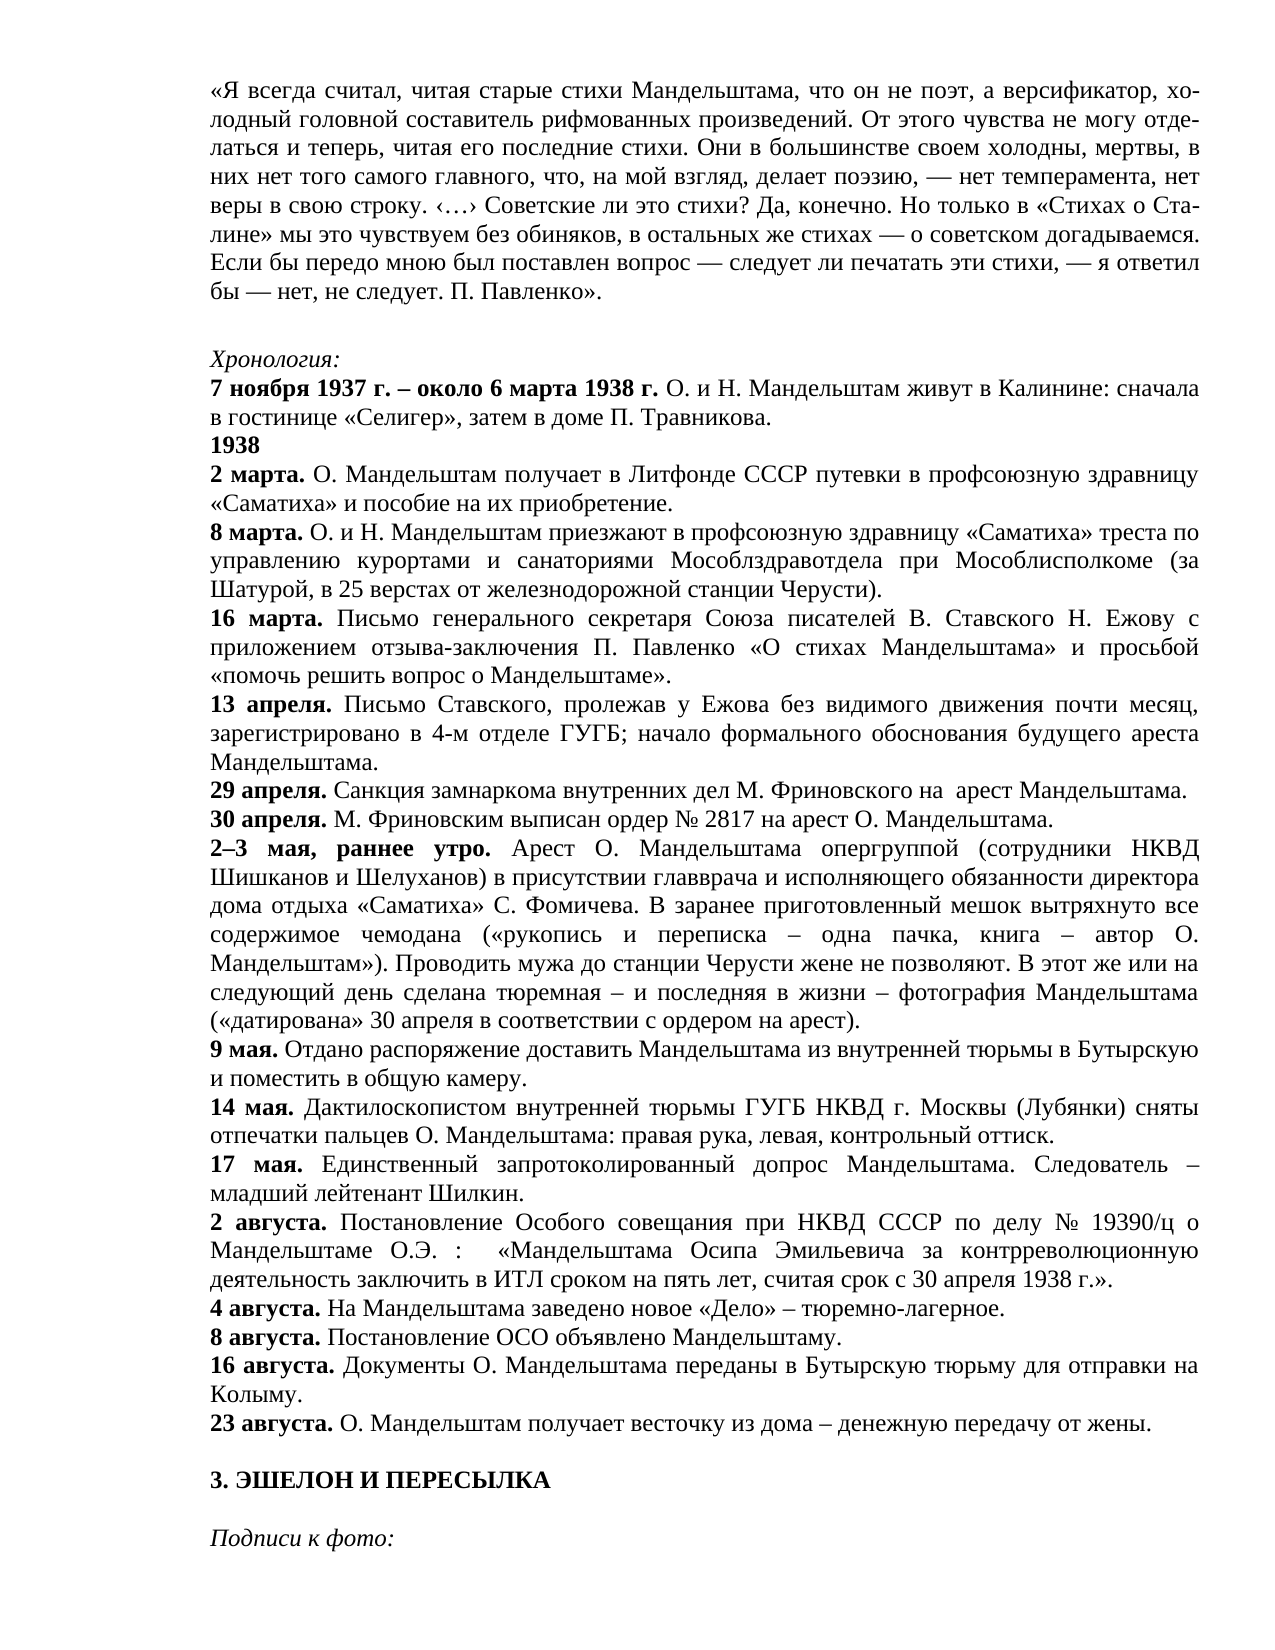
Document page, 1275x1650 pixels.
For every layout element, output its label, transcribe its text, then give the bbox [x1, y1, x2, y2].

text 29 апреля. Санкция замнаркома внутренних дел М. Фриновского на арест Мандельштама. [210, 775, 1200, 804]
text Подписи к фото: [210, 1523, 1200, 1552]
text 8 августа. Постановление ОСО объявлено Мандельштаму. [210, 1322, 1200, 1350]
text «Я всегда считал, читая старые стихи Мандельштама, что он не поэт, а версификатор, холодный головной составитель рифмованных произведений. От этого чувства не могу отделаться и теперь, читая его последние стихи. Они в большинстве своем холодны, мертвы, в них нет того самого главного, что, на мой взгляд, делает поэзию, — нет темперамента, нет веры в свою строку. ‹…› Советские ли это стихи? Да, конечно. Но только в «Стихах о Сталине» мы это чувствуем без обиняков, в остальных же стихах — о советском догадываемся. Если бы передо мною был поставлен вопрос — следует ли печатать эти стихи, — я ответил бы — нет, не следует. П. Павленко». [210, 75, 1200, 305]
text 2 августа. Постановление Особого совещания при НКВД СССР по делу № 19390/ц о Мандельштаме О.Э. : «Мандельштама Осипа Эмильевича за контрреволюционную деятельность заключить в ИТЛ сроком на пять лет, считая срок с 30 апреля 1938 г.». [210, 1207, 1200, 1293]
text 2–3 мая, раннее утро. Арест О. Мандельштама опергруппой (сотрудники НКВД Шишканов и Шелуханов) в присутствии главврача и исполняющего обязанности директора дома отдыха «Саматиха» С. Фомичева. В заранее приготовленный мешок вытряхнуто все содержимое чемодана («рукопись и переписка – одна пачка, книга – автор О. Мандельштам»). Проводить мужа до станции Черусти жене не позволяют. В этот же или на следующий день сделана тюремная – и последняя в жизни – фотография Мандельштама («датирована» 30 апреля в соответствии с ордером на арест). [210, 833, 1200, 1034]
text 3. ЭШЕЛОН И ПЕРЕСЫЛКА [210, 1465, 1200, 1494]
text Хронология: [210, 315, 1200, 373]
text 30 апреля. М. Фриновским выписан ордер № 2817 на арест О. Мандельштама. [210, 804, 1200, 833]
text 14 мая. Дактилоскопистом внутренней тюрьмы ГУГБ НКВД г. Москвы (Лубянки) сняты отпечатки пальцев О. Мандельштама: правая рука, левая, контрольный оттиск. [210, 1092, 1200, 1149]
text 1938 [210, 430, 1200, 459]
text 8 марта. О. и Н. Мандельштам приезжают в профсоюзную здравницу «Саматиха» треста по управлению курортами и санаториями Мособлздравотдела при Мособлисполкоме (за Шатурой, в 25 верстах от железнодорожной станции Черусти). [210, 517, 1200, 603]
text 4 августа. На Мандельштама заведено новое «Дело» – тюремно-лагерное. [210, 1293, 1200, 1322]
text 16 августа. Документы О. Мандельштама переданы в Бутырскую тюрьму для отправки на Колыму. [210, 1350, 1200, 1408]
text 17 мая. Единственный запротоколированный допрос Мандельштама. Следователь – младший лейтенант Шилкин. [210, 1149, 1200, 1207]
text 9 мая. Отдано распоряжение доставить Мандельштама из внутренней тюрьмы в Бутырскую и поместить в общую камеру. [210, 1034, 1200, 1092]
text 2 марта. О. Мандельштам получает в Литфонде СССР путевки в профсоюзную здравницу «Саматиха» и пособие на их приобретение. [210, 459, 1200, 517]
text 23 августа. О. Мандельштам получает весточку из дома – денежную передачу от жены. [210, 1408, 1200, 1437]
text 13 апреля. Письмо Ставского, пролежав у Ежова без видимого движения почти месяц, зарегистрировано в 4-м отделе ГУГБ; начало формального обоснования будущего ареста Мандельштама. [210, 689, 1200, 775]
text 7 ноября 1937 г. – около 6 марта 1938 г. О. и Н. Мандельштам живут в Калинине: сначала в гостинице «Селигер», затем в доме П. Травникова. [210, 373, 1200, 430]
text 16 марта. Письмо генерального секретаря Союза писателей В. Ставского Н. Ежову с приложением отзыва-заключения П. Павленко «О стихах Мандельштама» и просьбой «помочь решить вопрос о Мандельштаме». [210, 603, 1200, 689]
